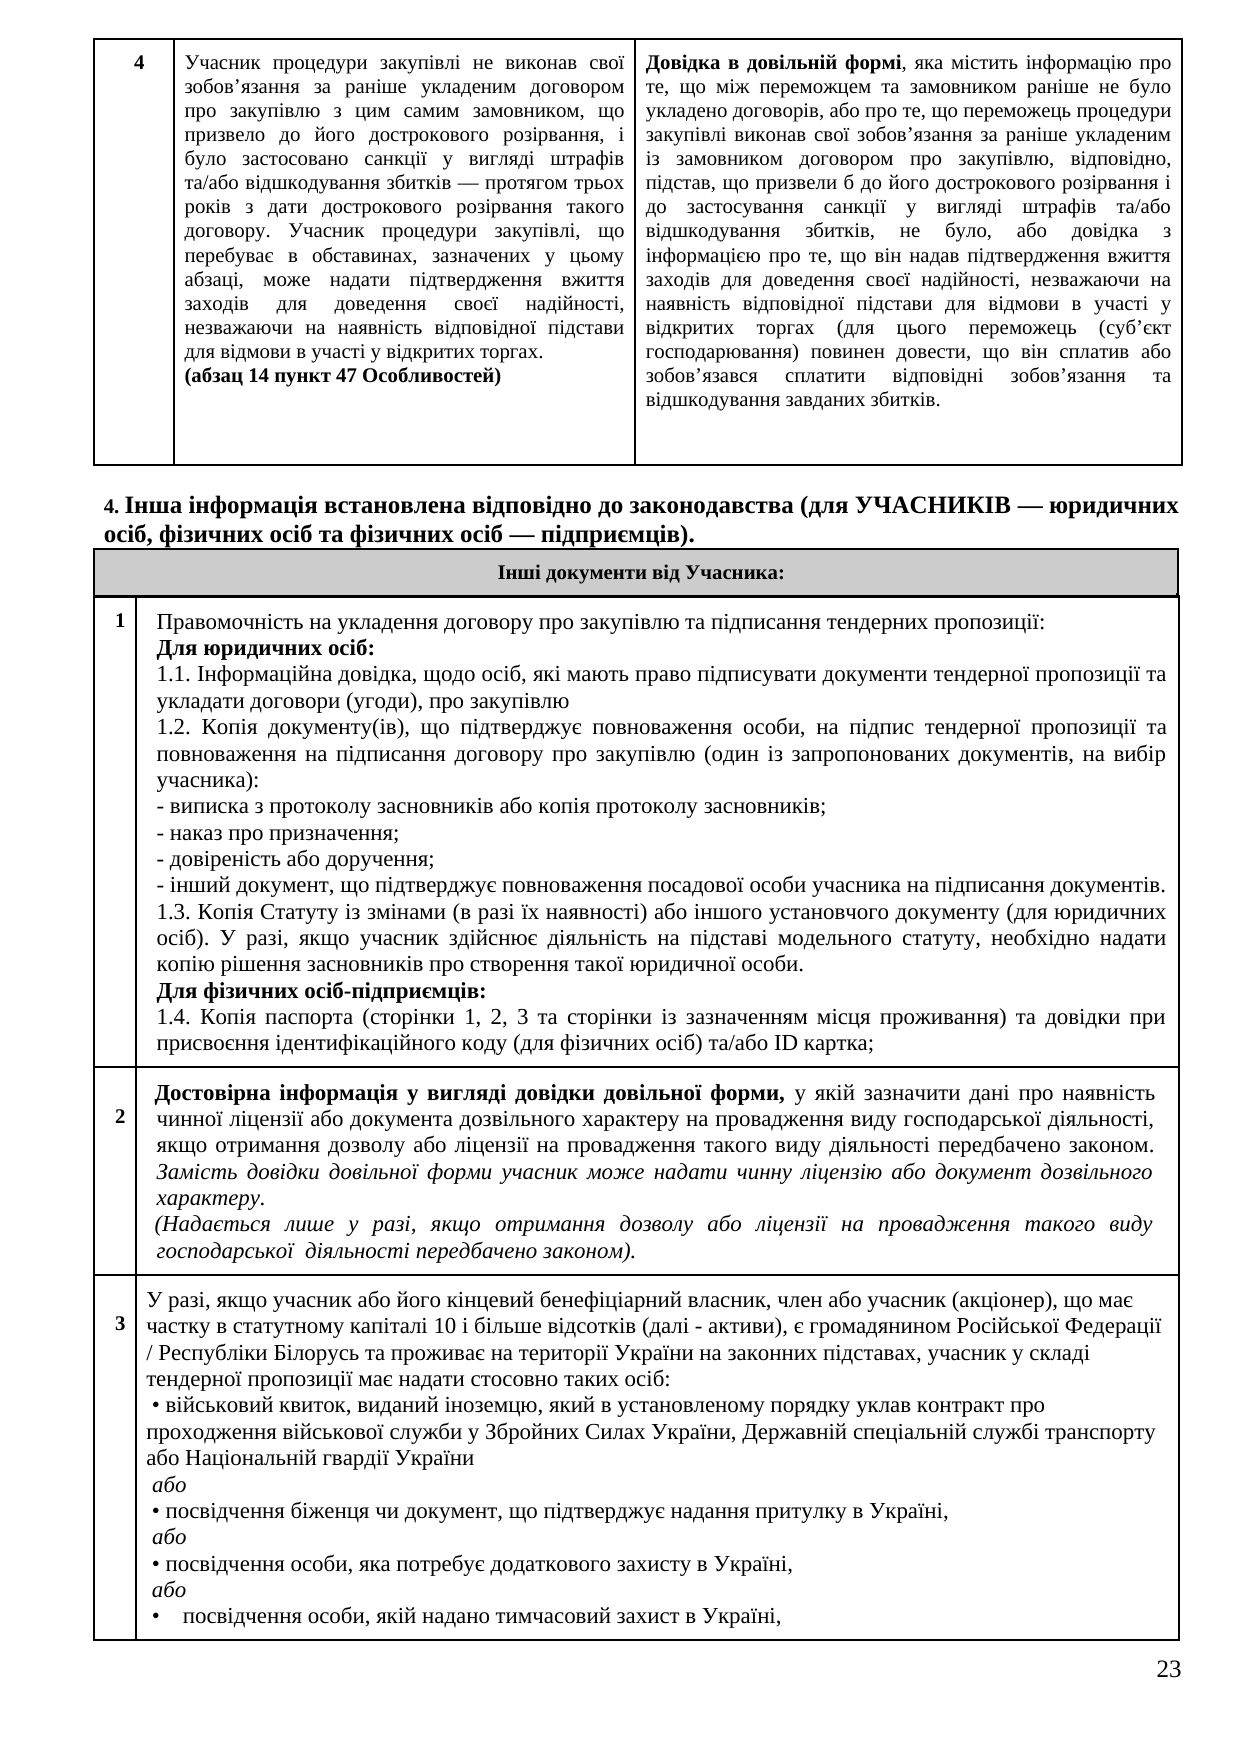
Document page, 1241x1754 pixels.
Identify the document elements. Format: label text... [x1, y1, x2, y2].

table_header Інші документи від Учасника: [95, 550, 1177, 595]
table_cell Правомочність на укладення договору про закупівлю та підписання тендерних пропозиції: Для юридичних осіб: 1.1. Інформаційна довідка, щодо осіб, які мають право підписувати документи тендерної пропозиції та укладати договори (угоди), про закупівлю 1.2. Копія документу(ів), що підтверджує повноваження особи, на підпис тендерної пропозиції та повноваження на підписання договору про закупівлю (один із запропонованих документів, на вибір учасника): - виписка з протоколу засновників або копія протоколу засновників; - наказ про призначення; - довіреність або доручення; - інший документ, що підтверджує повноваження посадової особи учасника на підписання документів. 1.3. Копія Статуту із змінами (в разі їх наявності) або іншого установчого документу (для юридичних осіб). У разі, якщо учасник здійснює діяльність на підставі модельного статуту, необхідно надати копію рішення засновників про створення такої юридичної особи. Для фізичних осіб-підприємців: 1.4. Копія паспорта (сторінки 1, 2, 3 та сторінки із зазначенням місця проживання) та довідки при присвоєння ідентифікаційного коду (для фізичних осіб) та/або ID картка; [137, 598, 1178, 1066]
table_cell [137, 1276, 1178, 1639]
table_cell 2 [95, 1068, 135, 1274]
text 4. Інша інформація встановлена відповідно до законодавства (для УЧАСНИКІВ — юридичних осіб, фізичних осіб та фізичних осіб — підприємців). [103, 490, 1181, 547]
table_cell Достовірна інформація у вигляді довідки довільної форми, у якій зазначити дані про наявність чинної ліцензії або документа дозвільного характеру на провадження виду господарської діяльності, якщо отримання дозволу або ліцензії на провадження такого виду діяльності передбачено законом. Замість довідки довільної форми учасник може надати чинну ліцензію або документ дозвільного характеру. (Надається лише у разі, якщо отримання дозволу або ліцензії на провадження такого виду господарської діяльності передбачено законом). [137, 1068, 1178, 1274]
table_cell 4 [95, 40, 173, 464]
table_cell 1 [95, 598, 135, 1066]
table_cell Довідка в довільній формі, яка містить інформацію про те, що між переможцем та замовником раніше не було укладено договорів, або про те, що переможець процедури закупівлі виконав свої зобов’язання за раніше укладеним із замовником договором про закупівлю, відповідно, підстав, що призвели б до його дострокового розірвання і до застосування санкції у вигляді штрафів та/або відшкодування збитків, не було, або довідка з інформацією про те, що він надав підтвердження вжиття заходів для доведення своєї надійності, незважаючи на наявність відповідної підстави для відмови в участі у відкритих торгах (для цього переможець (суб’єкт господарювання) повинен довести, що він сплатив або зобов’язався сплатити відповідні зобов’язання та відшкодування завданих збитків. [636, 40, 1181, 464]
table_cell Учасник процедури закупівлі не виконав свої зобов’язання за раніше укладеним договором про закупівлю з цим самим замовником, що призвело до його дострокового розірвання, і було застосовано санкції у вигляді штрафів та/або відшкодування збитків — протягом трьох років з дати дострокового розірвання такого договору. Учасник процедури закупівлі, що перебуває в обставинах, зазначених у цьому абзаці, може надати підтвердження вжиття заходів для доведення своєї надійності, незважаючи на наявність відповідної підстави для відмови в участі у відкритих торгах. (абзац 14 пункт 47 Особливостей) [175, 40, 634, 464]
table_cell 3 [95, 1276, 135, 1639]
